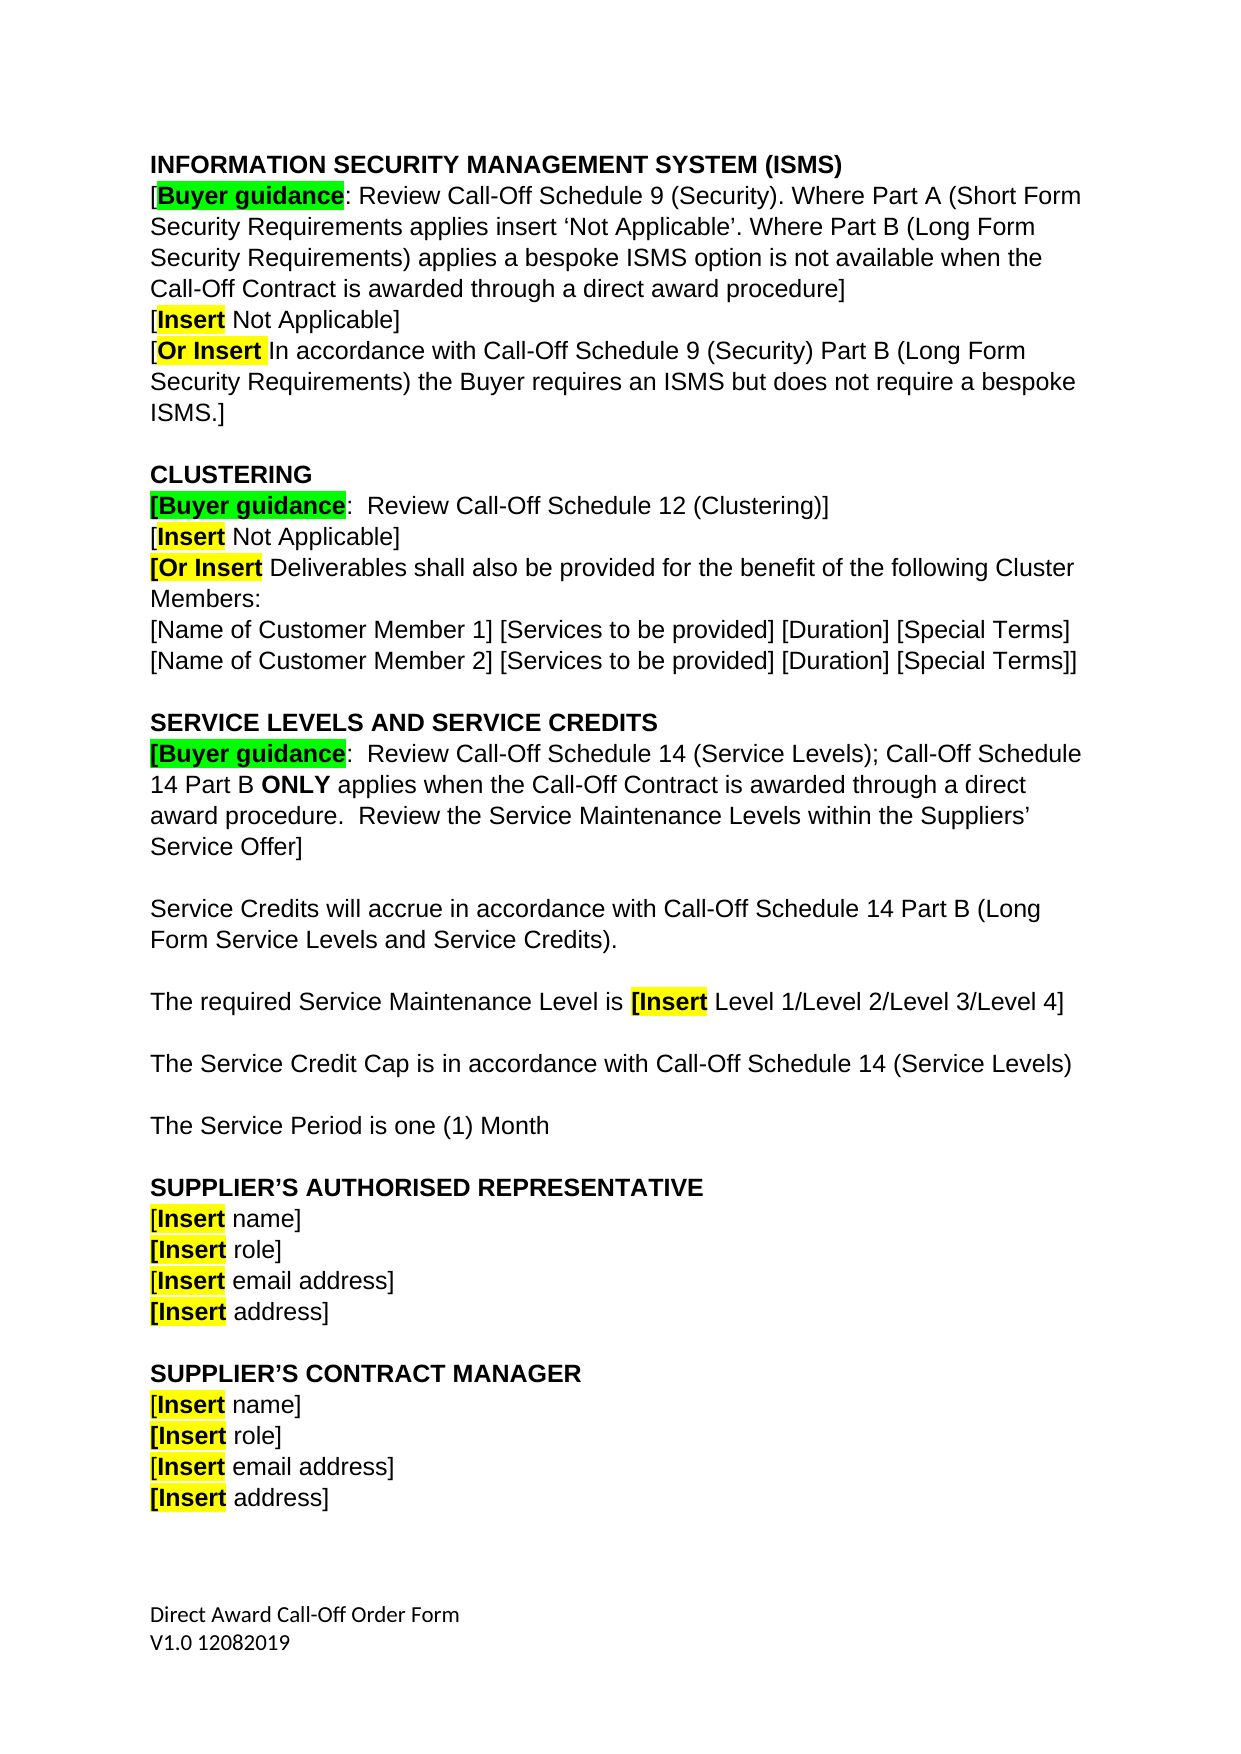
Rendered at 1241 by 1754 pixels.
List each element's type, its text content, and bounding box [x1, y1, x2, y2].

text INFORMATION SECURITY MANAGEMENT SYSTEM (ISMS) [150, 150, 1090, 179]
text [Insert role] [226, 1235, 1090, 1264]
text The Service Credit Cap is in accordance with Call-Off Schedule 14 (Service Levels) [150, 1049, 1090, 1078]
text [Or Insert In accordance with Call-Off Schedule 9 (Security) Part B (Long Form Security Requirements) the Buyer requires an ISMS but does not require a bespoke ISMS.] [150, 336, 1090, 427]
text The required Service Maintenance Level is [Insert Level 1/Level 2/Level 3/Level 4] [150, 987, 631, 1016]
text SERVICE LEVELS AND SERVICE CREDITS [150, 708, 1090, 737]
text [Buyer guidance: Review Call-Off Schedule 9 (Security). Where Part A (Short Form Security Requirements applies insert ‘Not Applicable’. Where Part B (Long Form Security Requirements) applies a bespoke ISMS option is not available when the Call-Off Contract is awarded through a direct award procedure] [150, 181, 1090, 303]
text Service Credits will accrue in accordance with Call-Off Schedule 14 Part B (Long Form Service Levels and Service Credits). [150, 894, 1090, 954]
text [Insert name] [225, 1390, 1090, 1419]
text [Insert address] [226, 1297, 1090, 1326]
text [Insert name] [225, 1204, 1090, 1233]
text [Buyer guidance: Review Call-Off Schedule 14 (Service Levels); Call-Off Schedule 14 Part B ONLY applies when the Call-Off Contract is awarded through a direct award procedure. Review the Service Maintenance Levels within the Suppliers’ Service Offer] [150, 739, 1090, 861]
text [Or Insert Deliverables shall also be provided for the benefit of the following Cluster Members: [150, 553, 1090, 612]
text [Insert email address] [225, 1452, 1090, 1481]
text [Insert role] [226, 1421, 1090, 1450]
text [Insert email address] [225, 1266, 1090, 1295]
text [Insert address] [226, 1483, 1090, 1512]
text [Insert Not Applicable] [225, 305, 1090, 334]
text CLUSTERING [150, 459, 1090, 488]
text [Insert Not Applicable] [225, 522, 1090, 550]
text SUPPLIER’S AUTHORISED REPRESENTATIVE [150, 1173, 1090, 1202]
text The Service Period is one (1) Month [150, 1111, 1090, 1139]
text SUPPLIER’S CONTRACT MANAGER [150, 1359, 1090, 1388]
text [Buyer guidance: Review Call-Off Schedule 12 (Clustering)] [346, 491, 1090, 519]
text [Name of Customer Member 1] [Services to be provided] [Duration] [Special Terms] [Name of Customer Member 2] [Services to be provided] [Duration] [Special Terms]] [150, 615, 1090, 674]
text The required Service Maintenance Level is [Insert Level 1/Level 2/Level 3/Level 4] [707, 987, 1090, 1016]
